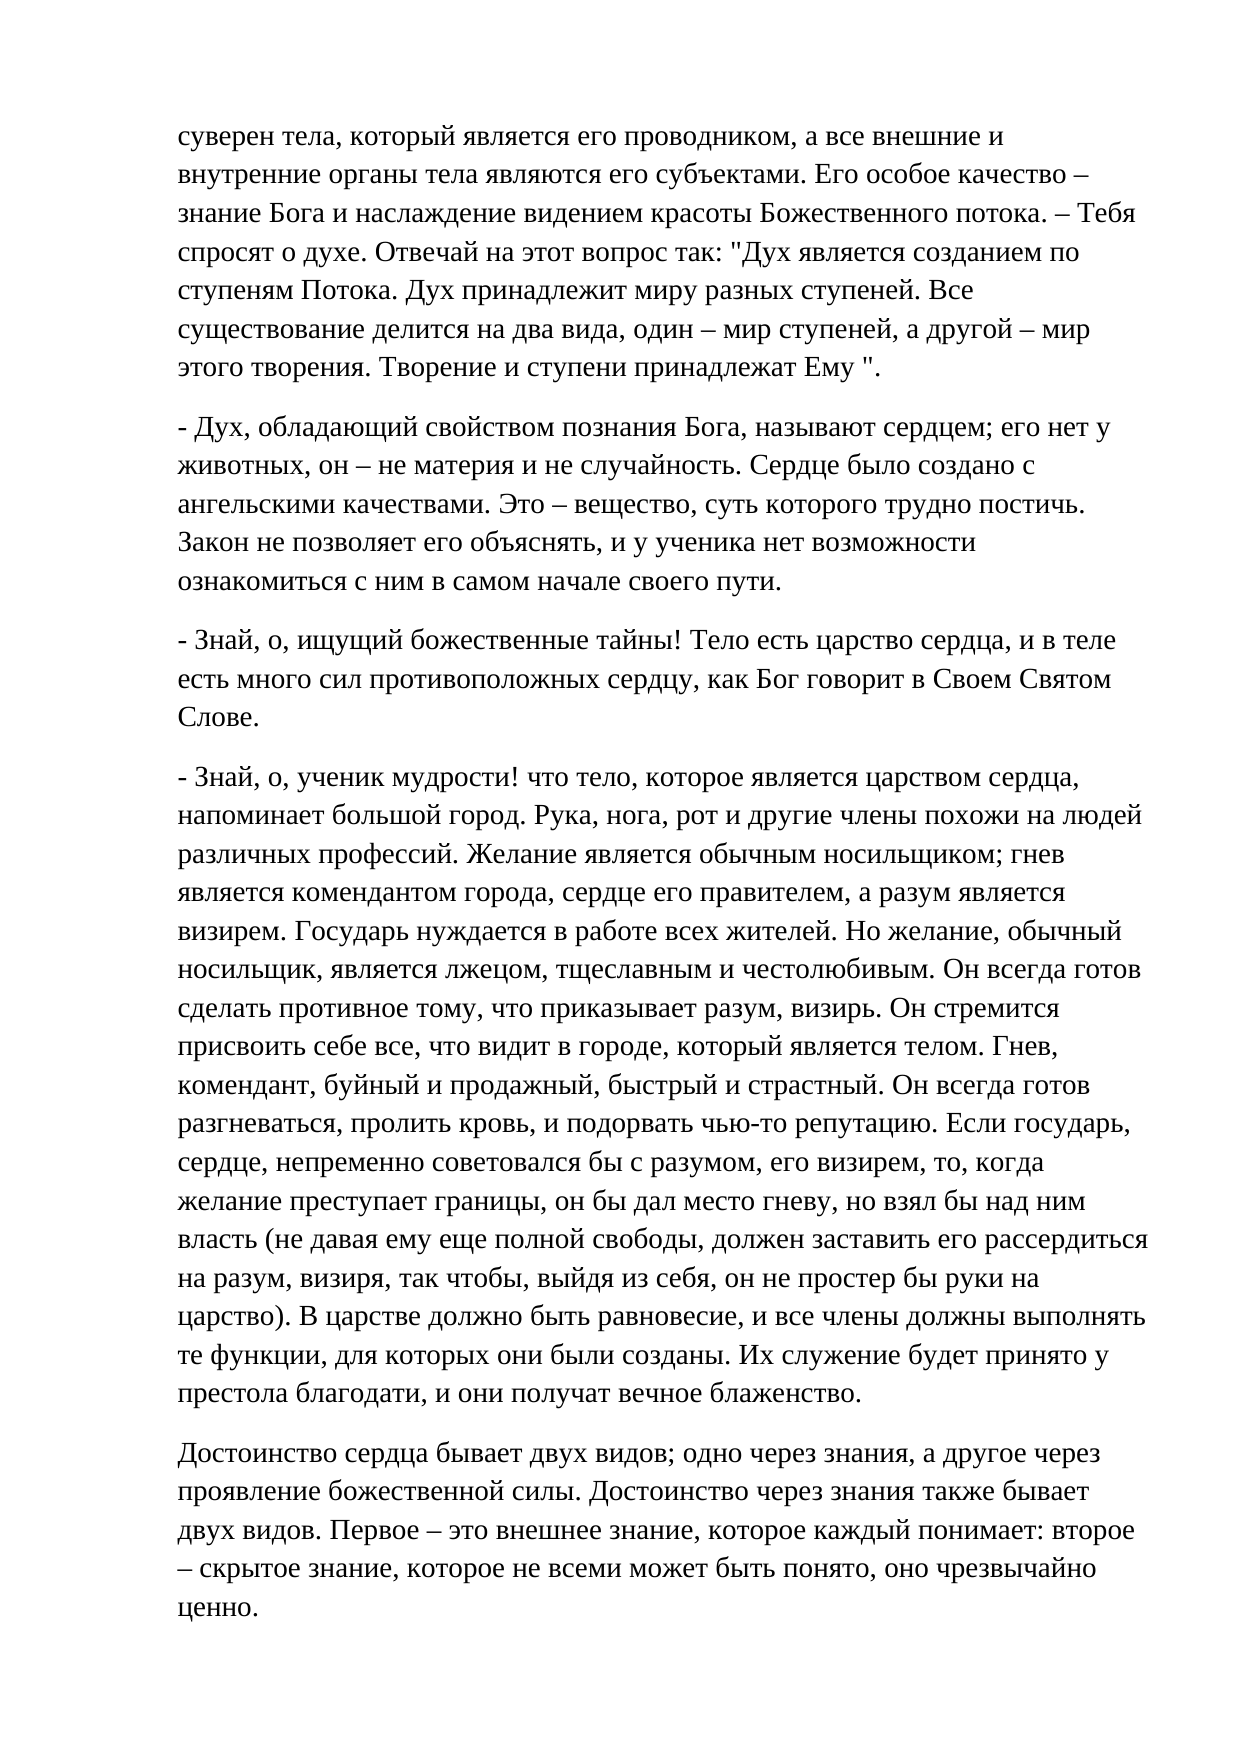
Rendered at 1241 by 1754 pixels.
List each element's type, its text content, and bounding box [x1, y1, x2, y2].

text - Дух, обладающий свойством познания Бога, называют сердцем; его нет у животных, он – не материя и не случайность. Сердце было создано с ангельскими качествами. Это – вещество, суть которого трудно постичь. Закон не позволяет его объяснять, и у ученика нет возможности ознакомиться с ним в самом начале своего пути. [177, 409, 1152, 596]
text Достоинство сердца бывает двух видов; одно через знания, а другое через проявление божественной силы. Достоинство через знания также бывает двух видов. Первое – это внешнее знание, которое каждый понимает: второе – скрытое знание, которое не всеми может быть понято, оно чрезвычайно ценно. [177, 1435, 1152, 1622]
text - Знай, о, ученик мудрости! что тело, которое является царством сердца, напоминает большой город. Рука, нога, рот и другие члены похожи на людей различных профессий. Желание является обычным носильщиком; гнев является комендантом города, сердце его правителем, а разум является визирем. Государь нуждается в работе всех жителей. Но желание, обычный носильщик, является лжецом, тщеславным и честолюбивым. Он всегда готов сделать противное тому, что приказывает разум, визирь. Он стремится присвоить себе все, что видит в городе, который является телом. Гнев, комендант, буйный и продажный, быстрый и страстный. Он всегда готов разгневаться, пролить кровь, и подорвать чью-то репутацию. Если государь, сердце, непременно советовался бы с разумом, его визирем, то, когда желание преступает границы, он бы дал место гневу, но взял бы над ним власть (не давая ему еще полной свободы, должен заставить его рассердиться на разум, визиря, так чтобы, выйдя из себя, он не простер бы руки на царство). В царстве должно быть равновесие, и все члены должны выполнять те функции, для которых они были созданы. Их служение будет принято у престола благодати, и они получат вечное блаженство. [177, 759, 1152, 1409]
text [177, 118, 1152, 383]
text - Знай, о, ищущий божественные тайны! Тело есть царство сердца, и в теле есть много сил противоположных сердцу, как Бог говорит в Своем Святом Слове. [177, 622, 1152, 733]
